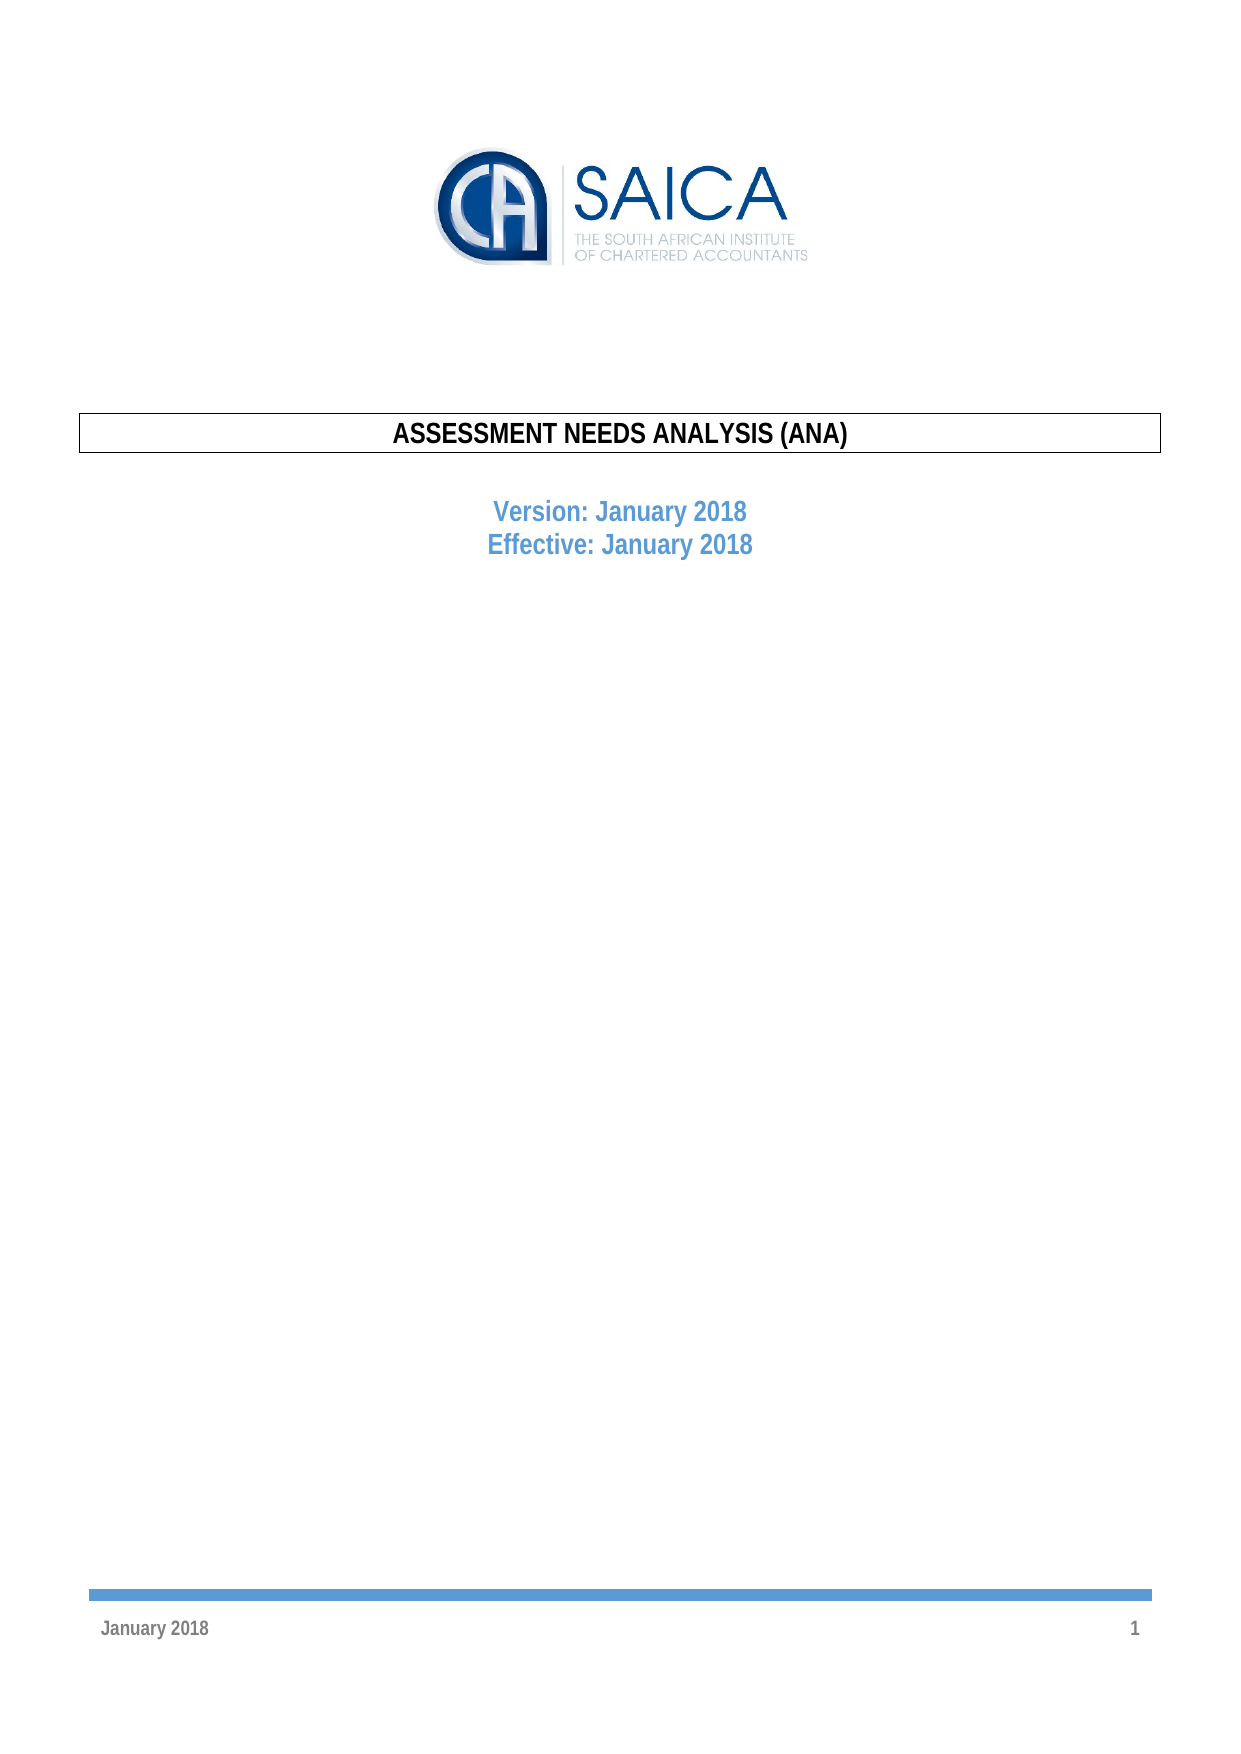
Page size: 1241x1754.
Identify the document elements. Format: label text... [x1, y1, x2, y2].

picture [416, 130, 824, 285]
subtitle ASSESSMENT NEEDS ANALYSIS (ANA) [80, 414, 1160, 452]
text Version: January 2018 [89, 494, 1152, 527]
text Effective: January 2018 [89, 527, 1152, 561]
